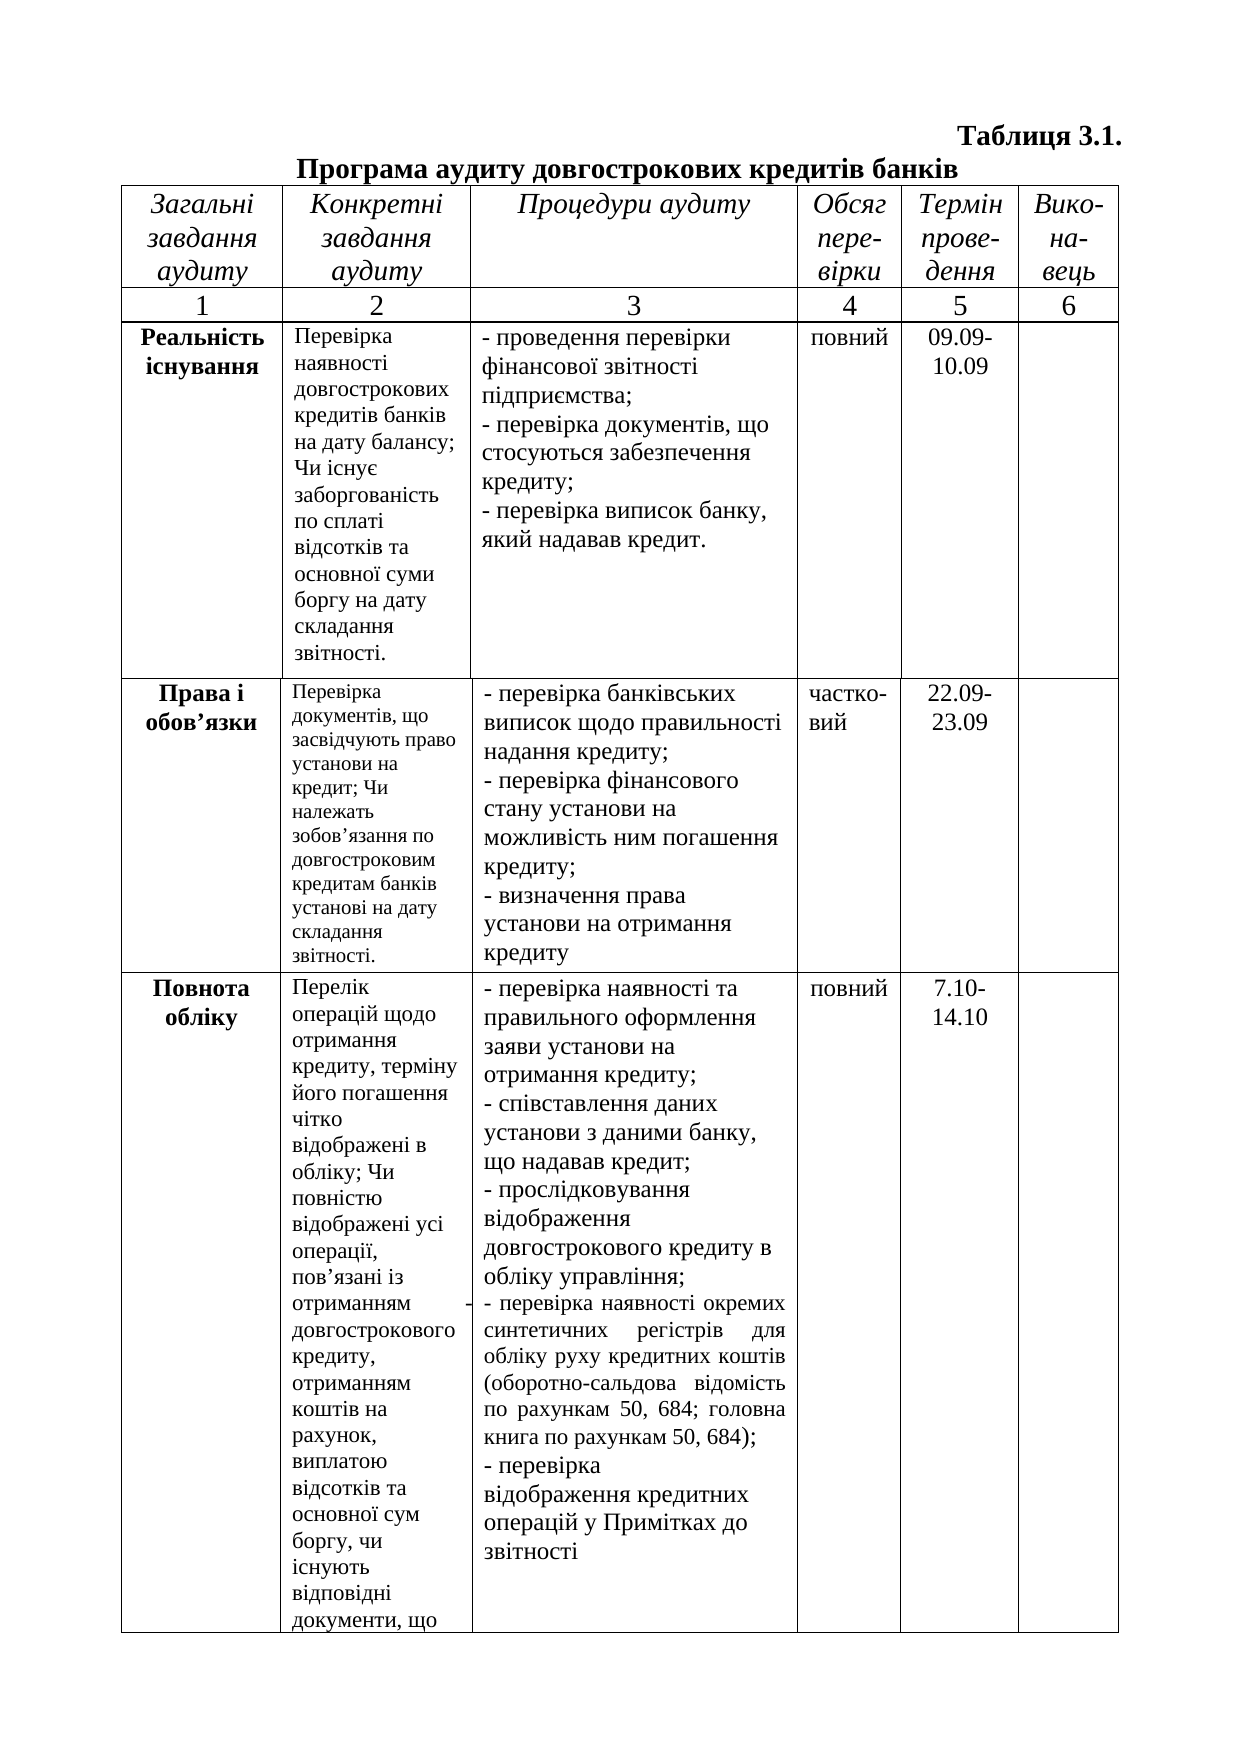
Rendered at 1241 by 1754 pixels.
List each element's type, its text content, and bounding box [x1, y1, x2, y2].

table_cell повний [798, 323, 901, 677]
table_cell Права і обов’язки [122, 679, 280, 972]
table_cell [1019, 323, 1118, 677]
table_cell - проведення перевірки фінансової звітності підприємства; - перевірка документів, що стосуються забезпечення кредиту; - перевірка виписок банку, який надавав кредит. [471, 323, 797, 677]
table_cell [1019, 973, 1118, 1632]
table_cell 3 [471, 288, 797, 321]
table_header Термін прове-дення [902, 186, 1018, 287]
text Програма аудиту довгострокових кредитів банків [133, 152, 1122, 185]
table_cell 22.09-23.09 [901, 679, 1018, 972]
table_header Конкретні завдання аудиту [283, 186, 470, 287]
table_header Вико-на-вець [1019, 186, 1118, 287]
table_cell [281, 973, 472, 1632]
table_cell Повнота обліку [122, 973, 280, 1632]
table_cell 4 [798, 288, 901, 321]
table_header Загальні завдання аудиту [122, 186, 282, 287]
table_cell 09.09-10.09 [902, 323, 1018, 677]
table_header Обсяг пере-вірки [798, 186, 901, 287]
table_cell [473, 973, 797, 1632]
table_cell [1019, 679, 1118, 972]
table_header Процедури аудиту [471, 186, 797, 287]
table_cell Перевірка наявності довгострокових кредитів банків на дату балансу; Чи існує заборгованість по сплаті відсотків та основної суми боргу на дату складання звітності. [283, 323, 470, 677]
table_cell - перевірка банківських виписок щодо правильності надання кредиту; - перевірка фінансового стану установи на можливість ним погашення кредиту; - визначення права установи на отримання кредиту [473, 679, 797, 972]
table_cell частко-вий [798, 679, 900, 972]
table_cell 7.10-14.10 [901, 973, 1018, 1632]
table_cell 5 [902, 288, 1018, 321]
text Таблиця 3.1. [133, 118, 1122, 152]
table_cell Реальність існування [122, 323, 282, 677]
table_cell повний [798, 973, 900, 1632]
table_cell Перевірка документів, що засвідчують право установи на кредит; Чи належать зобов’язання по довгостроковим кредитам банків установі на дату складання звітності. [281, 679, 472, 972]
table_cell 2 [283, 288, 470, 321]
table_cell 1 [122, 288, 282, 321]
table_cell 6 [1019, 288, 1118, 321]
